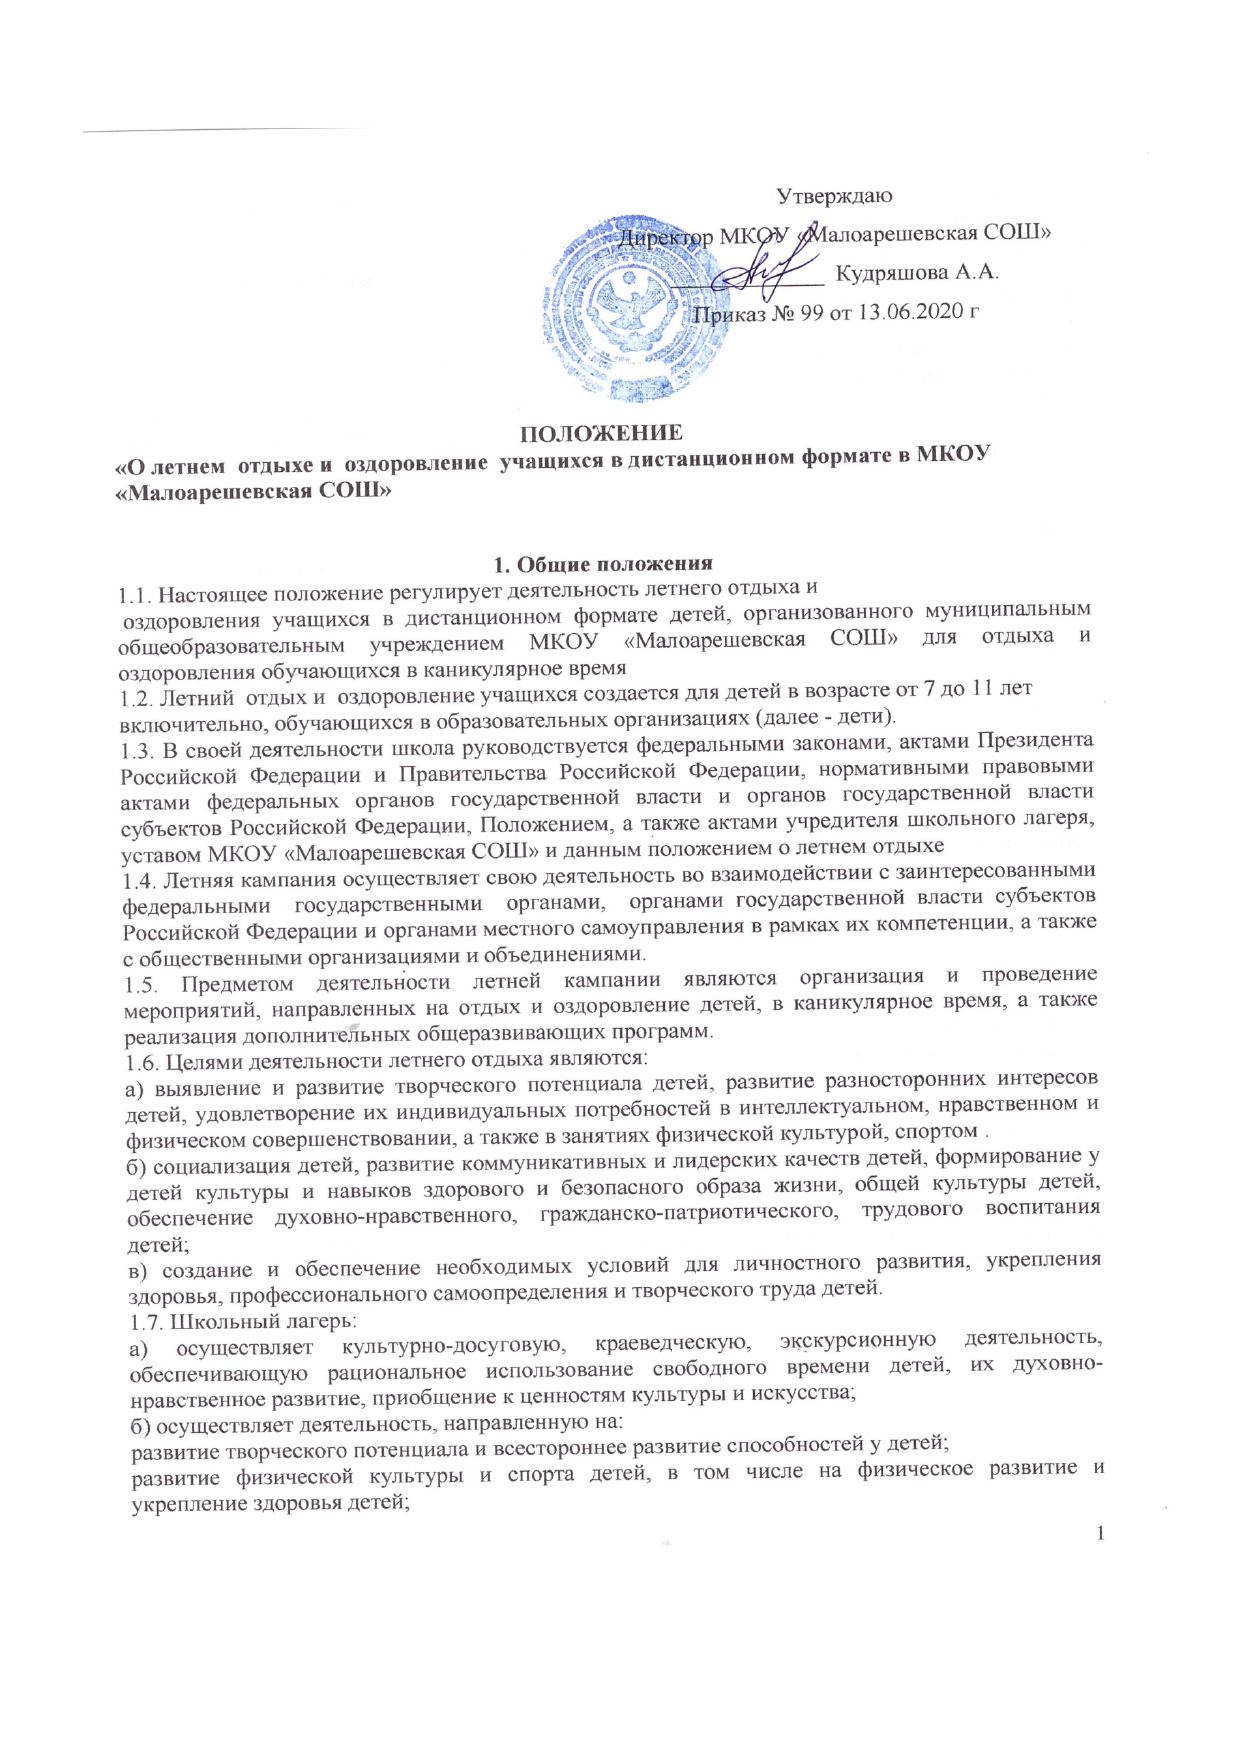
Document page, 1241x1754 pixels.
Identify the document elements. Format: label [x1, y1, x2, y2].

picture [73, 118, 1182, 1581]
